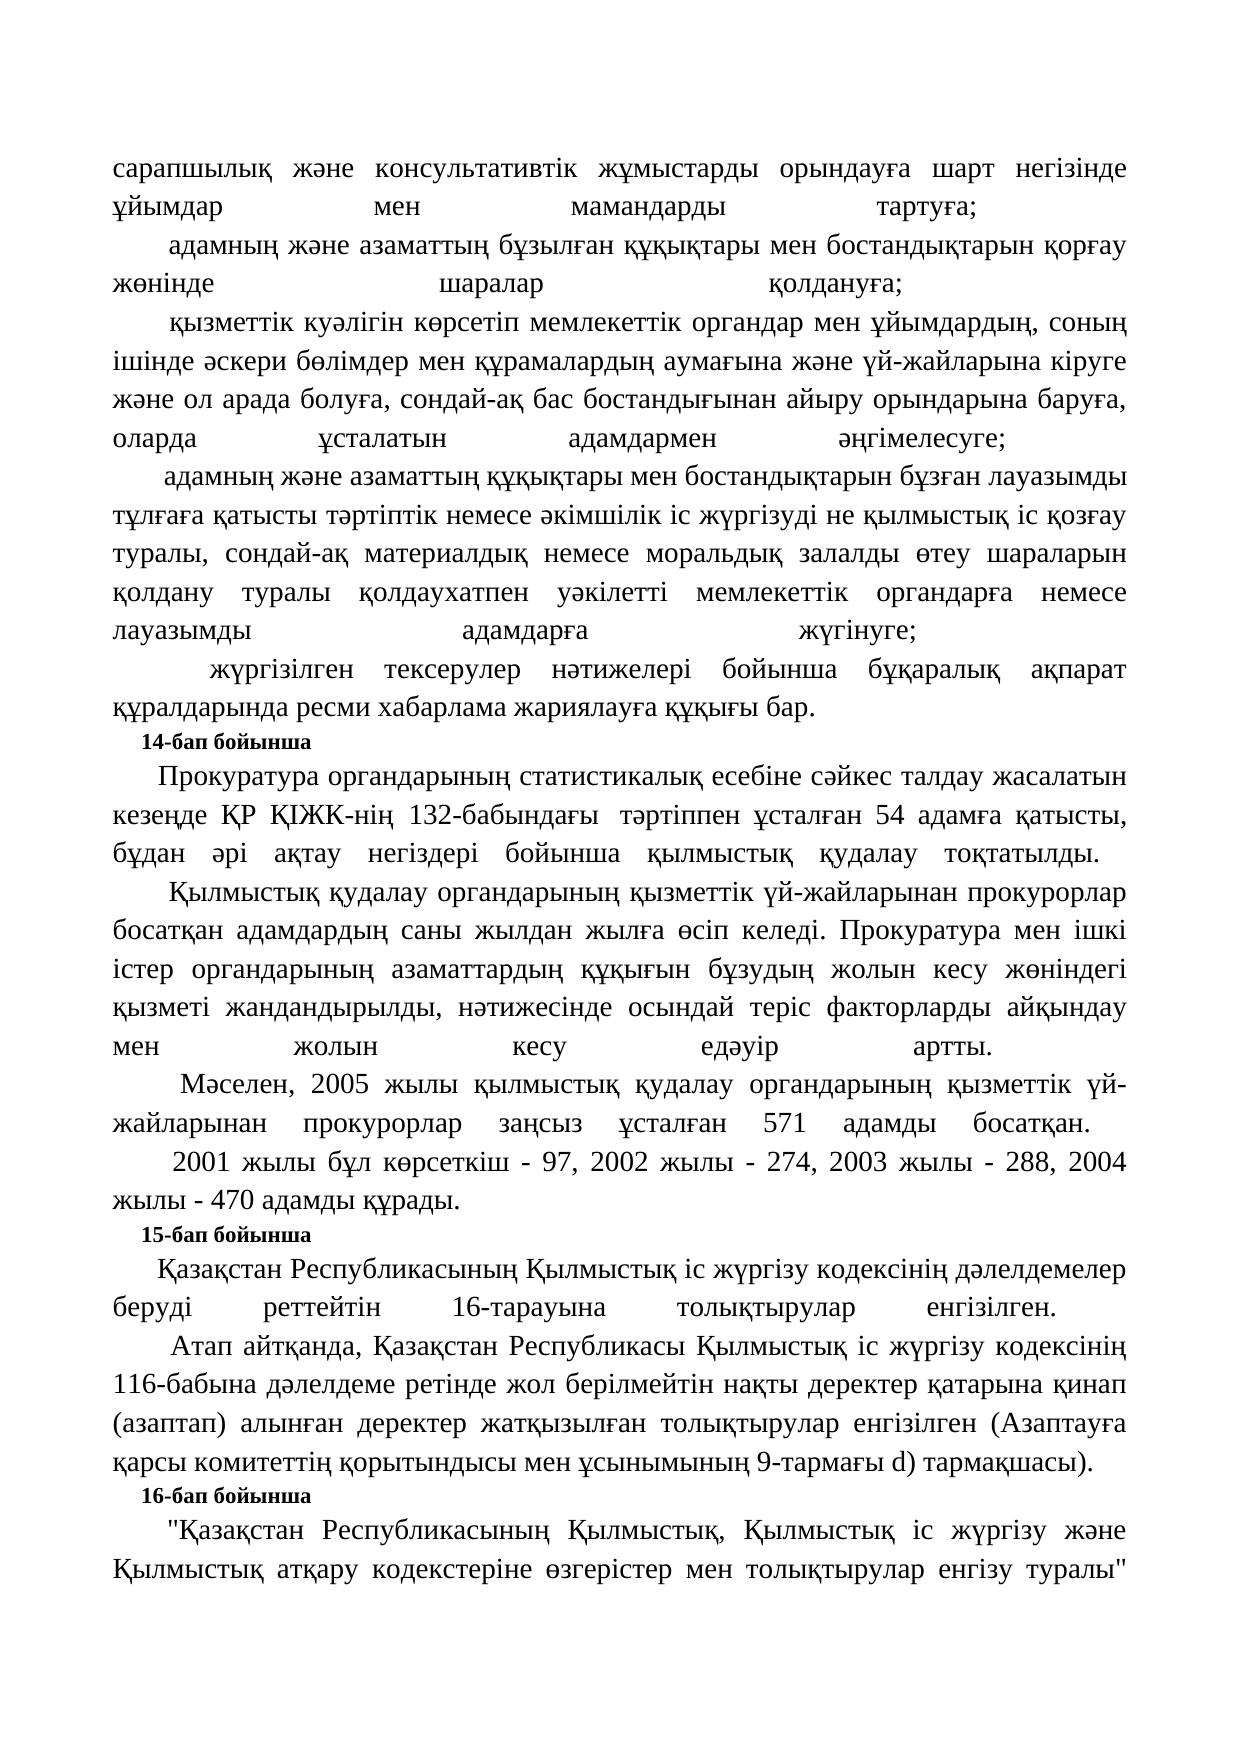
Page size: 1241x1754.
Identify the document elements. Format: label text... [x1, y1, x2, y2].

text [112, 150, 1128, 723]
text 16-бап бойынша [112, 1482, 1128, 1509]
text Қазақстан Республикасының Қылмыстық iс жүргiзу кодексiнiң дәлелдемелер берудi реттейтiн 16-тарауына толықтырулар енгiзiлген. Атап айтқанда, Қазақстан Республикасы Қылмыстық iс жүргiзу кодексiнiң 116-бабына дәлелдеме ретiнде жол берiлмейтiн нақты деректер қатарына қинап (азаптап) алынған деректер жатқызылған толықтырулар енгiзiлген (Азаптауға қарсы комитеттiң қорытындысы мен ұсынымының 9-тармағы d) тармақшасы). [112, 1251, 1128, 1477]
text 14-бап бойынша [112, 728, 1128, 754]
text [112, 1512, 1128, 1584]
text Прокуратура органдарының статистикалық есебiне сәйкес талдау жасалатын кезеңде ҚР ҚIЖК-нiң 132-бабындағы тәртiппен ұсталған 54 адамға қатысты, бұдан әрi ақтау негiздерi бойынша қылмыстық қудалау тоқтатылды. Қылмыстық қудалау органдарының қызметтiк үй-жайларынан прокурорлар босатқан адамдардың саны жылдан жылға өсiп келедi. Прокуратура мен iшкi iстер органдарының азаматтардың құқығын бұзудың жолын кесу жөнiндегi қызметi жандандырылды, нәтижесiнде осындай терiс факторларды айқындау мен жолын кесу едәуір артты. Мәселен, 2005 жылы қылмыстық қудалау органдарының қызметтiк үй-жайларынан прокурорлар заңсыз ұсталған 571 адамды босатқан. 2001 жылы бұл көрсеткiш - 97, 2002 жылы - 274, 2003 жылы - 288, 2004 жылы - 470 адамды құрады. [112, 758, 1128, 1216]
text 15-бап бойынша [112, 1221, 1128, 1247]
